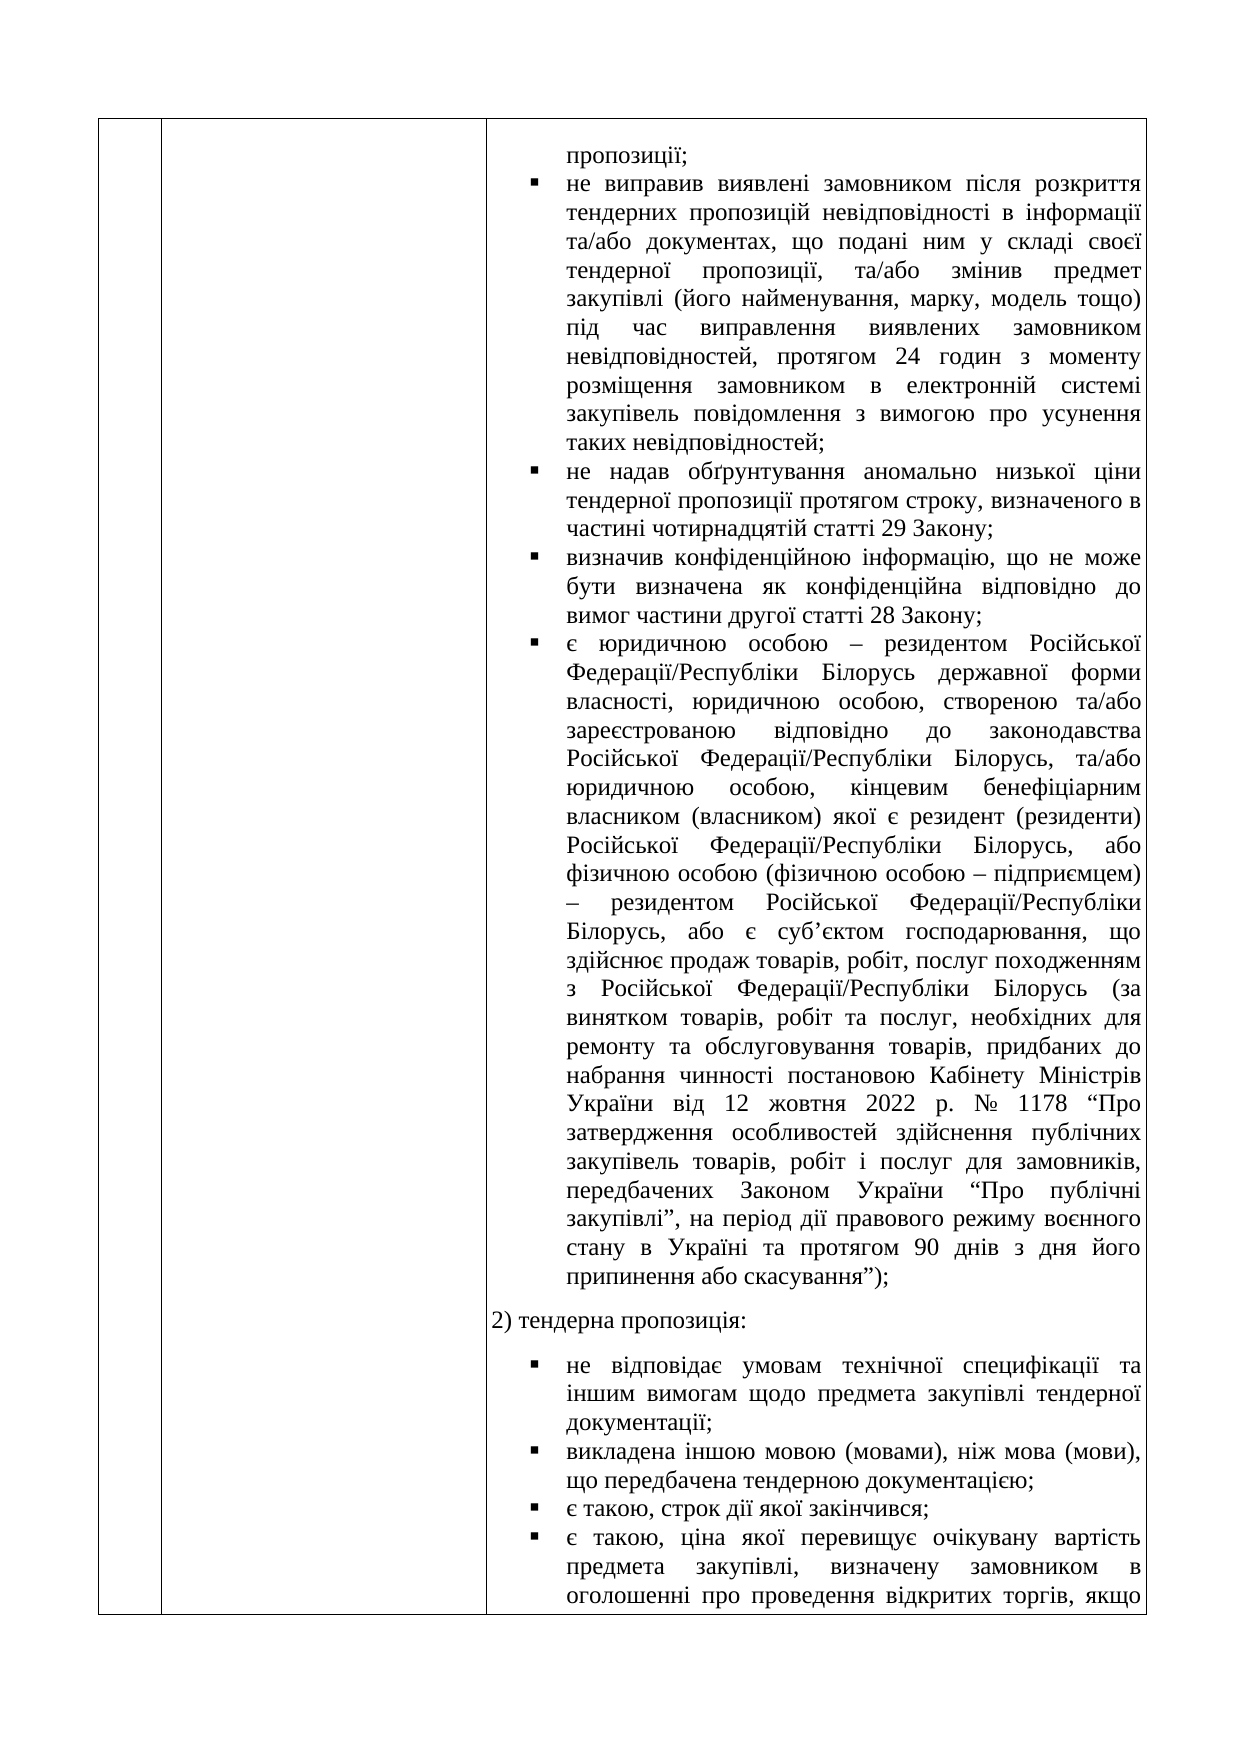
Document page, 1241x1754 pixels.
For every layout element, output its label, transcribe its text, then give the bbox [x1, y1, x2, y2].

table_cell 3 [99, 119, 161, 1613]
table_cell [487, 119, 1146, 1613]
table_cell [162, 119, 486, 1613]
